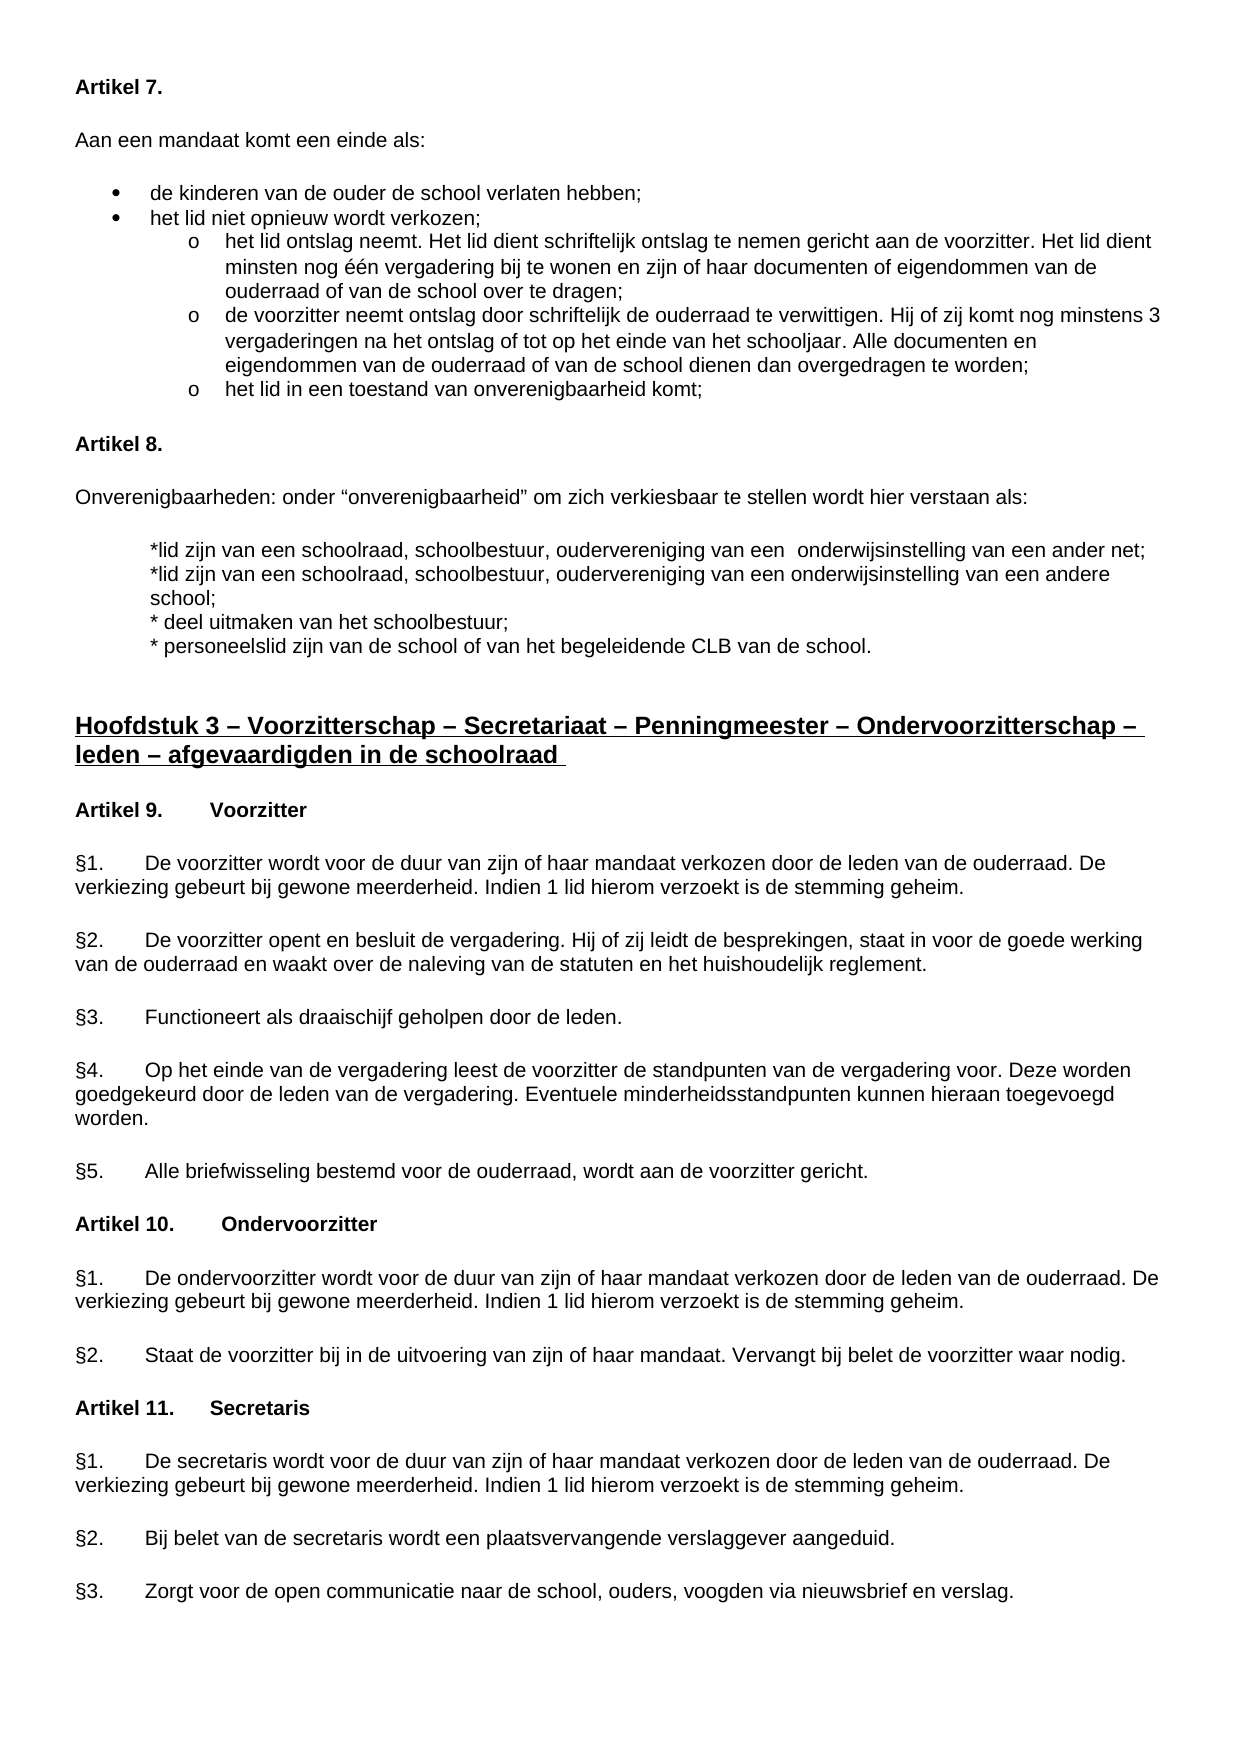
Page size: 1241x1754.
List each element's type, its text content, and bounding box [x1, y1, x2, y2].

list de voorzitter neemt ontslag door schriftelijk de ouderraad te verwittigen. Hij of zij komt nog minstens 3 vergaderingen na het ontslag of tot op het einde van het schooljaar. Alle documenten en eigendommen van de ouderraad of van de school dienen dan overgedragen te worden; [187, 303, 1165, 377]
text §1. De secretaris wordt voor de duur van zijn of haar mandaat verkozen door de leden van de ouderraad. De verkiezing gebeurt bij gewone meerderheid. Indien 1 lid hierom verzoekt is de stemming geheim. [75, 1449, 1165, 1497]
text Artikel 10. Ondervoorzitter [75, 1212, 1165, 1236]
text Onverenigbaarheden: onder “onverenigbaarheid” om zich verkiesbaar te stellen wordt hier verstaan als: [75, 485, 1165, 509]
text §3. Zorgt voor de open communicatie naar de school, ouders, voogden via nieuwsbrief en verslag. [75, 1579, 1165, 1603]
text §2. De voorzitter opent en besluit de vergadering. Hij of zij leidt de besprekingen, staat in voor de goede werking van de ouderraad en waakt over de naleving van de statuten en het huishoudelijk reglement. [75, 928, 1165, 976]
text Aan een mandaat komt een einde als: [75, 128, 1165, 152]
text §3. Functioneert als draaischijf geholpen door de leden. [75, 1005, 1165, 1029]
list * personeelslid zijn van de school of van het begeleidende CLB van de school. [150, 634, 1165, 658]
text Artikel 9. Voorzitter [75, 798, 1165, 822]
list het lid niet opnieuw wordt verkozen; [112, 205, 1165, 229]
list de kinderen van de ouder de school verlaten hebben; [112, 181, 1165, 205]
list het lid ontslag neemt. Het lid dient schriftelijk ontslag te nemen gericht aan de voorzitter. Het lid dient minsten nog één vergadering bij te wonen en zijn of haar documenten of eigendommen van de ouderraad of van de school over te dragen; [187, 229, 1165, 303]
list * deel uitmaken van het schoolbestuur; [150, 610, 1165, 634]
text §1. De voorzitter wordt voor de duur van zijn of haar mandaat verkozen door de leden van de ouderraad. De verkiezing gebeurt bij gewone meerderheid. Indien 1 lid hierom verzoekt is de stemming geheim. [75, 851, 1165, 899]
text Artikel 8. [75, 432, 1165, 456]
text §2. Bij belet van de secretaris wordt een plaatsvervangende verslaggever aangeduid. [75, 1526, 1165, 1550]
text Artikel 11. Secretaris [75, 1396, 1165, 1419]
text §5. Alle briefwisseling bestemd voor de ouderraad, wordt aan de voorzitter gericht. [75, 1159, 1165, 1183]
text Artikel 7. [75, 75, 1165, 99]
text Hoofdstuk 3 – Voorzitterschap – Secretariaat – Penningmeester – Ondervoorzitterschap – leden – afgevaardigden in de schoolraad [75, 711, 1165, 768]
text §2. Staat de voorzitter bij in de uitvoering van zijn of haar mandaat. Vervangt bij belet de voorzitter waar nodig. [75, 1342, 1165, 1366]
text §4. Op het einde van de vergadering leest de voorzitter de standpunten van de vergadering voor. Deze worden goedgekeurd door de leden van de vergadering. Eventuele minderheidsstandpunten kunnen hieraan toegevoegd worden. [75, 1058, 1165, 1130]
text §1. De ondervoorzitter wordt voor de duur van zijn of haar mandaat verkozen door de leden van de ouderraad. De verkiezing gebeurt bij gewone meerderheid. Indien 1 lid hierom verzoekt is de stemming geheim. [75, 1265, 1165, 1313]
list *lid zijn van een schoolraad, schoolbestuur, oudervereniging van een onderwijsinstelling van een andere school; [150, 562, 1165, 610]
list het lid in een toestand van onverenigbaarheid komt; [187, 377, 1165, 403]
list *lid zijn van een schoolraad, schoolbestuur, oudervereniging van een onderwijsinstelling van een ander net; [150, 538, 1165, 562]
